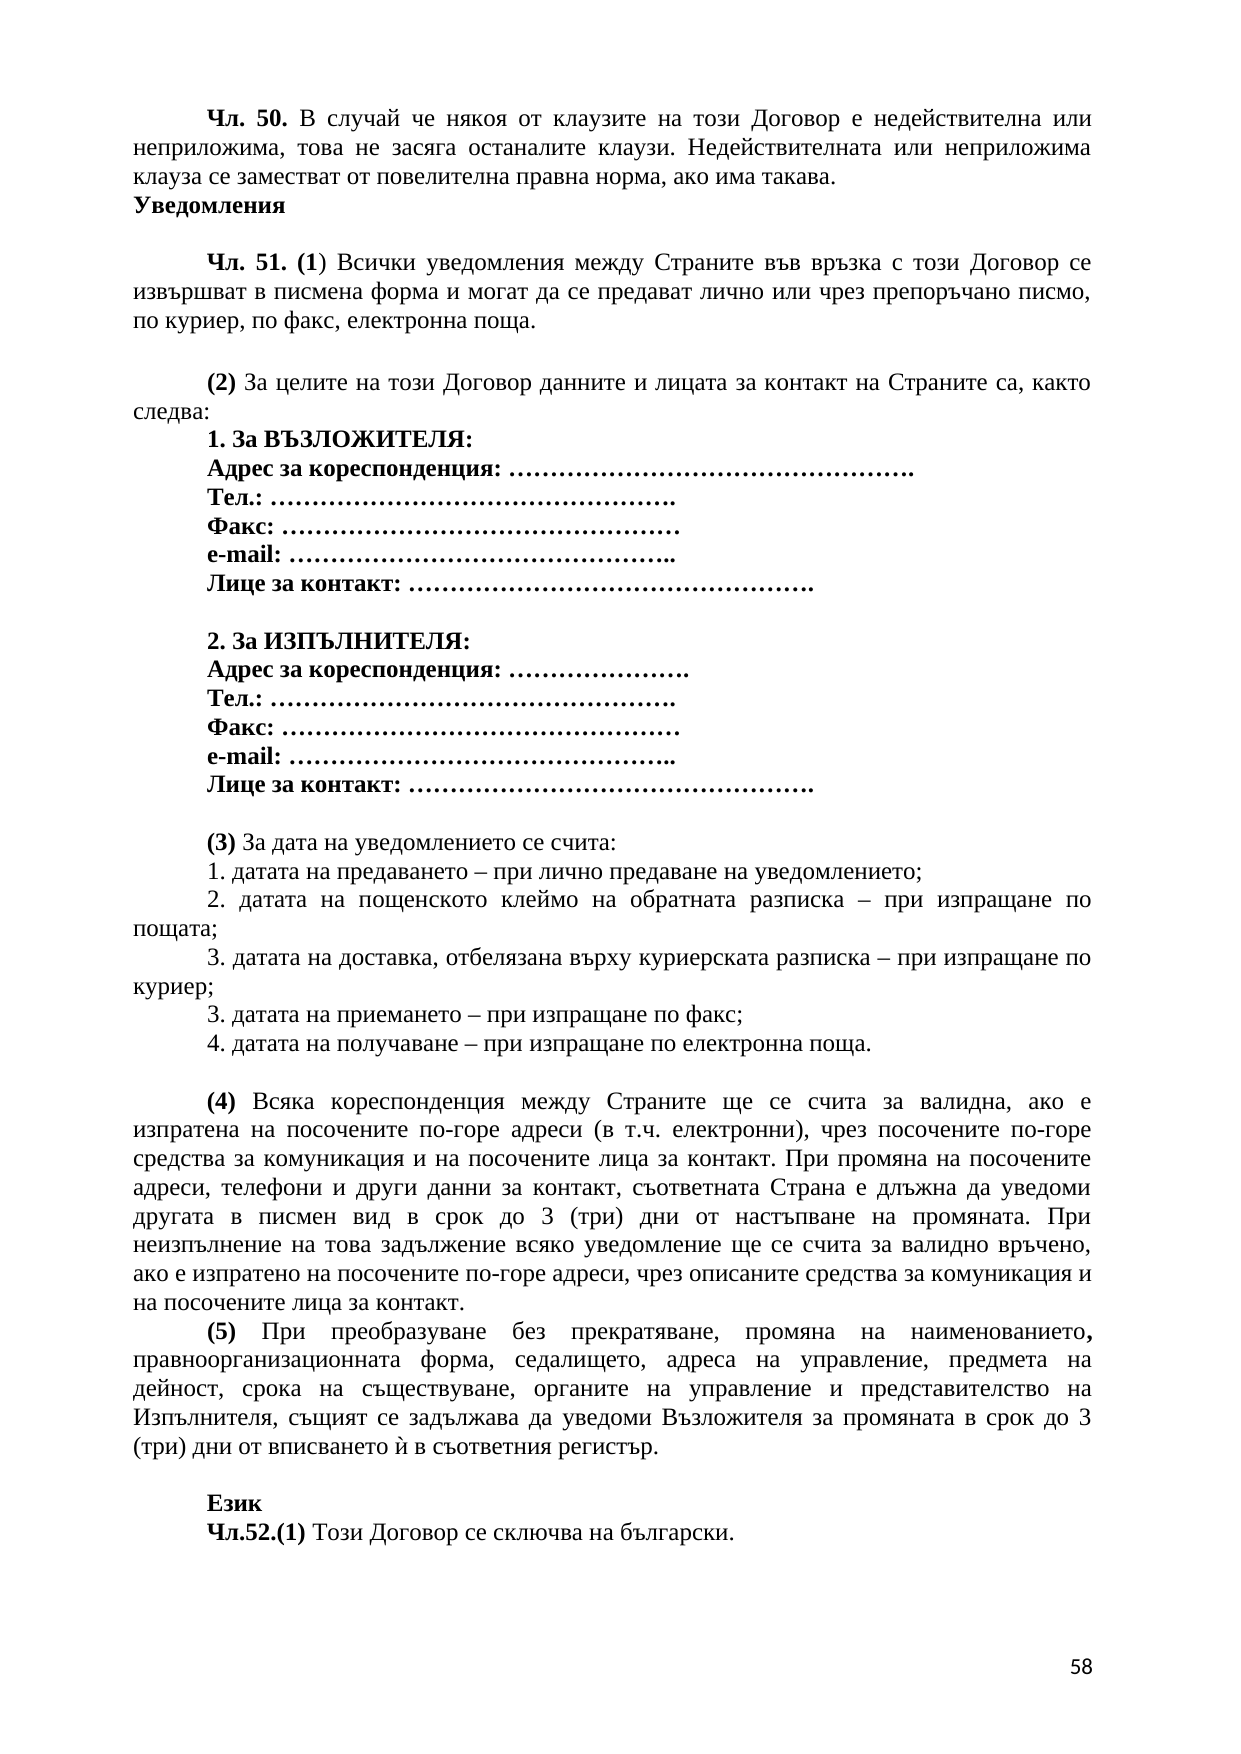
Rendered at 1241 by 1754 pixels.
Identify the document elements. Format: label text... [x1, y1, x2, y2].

text 2. За ИЗПЪЛНИТЕЛЯ: [133, 626, 1093, 654]
text Чл. 50. В случай че някоя от клаузите на този Договор е недействителна или неприложима, това не засяга останалите клаузи. Недействителната или неприложима клауза се заместват от повелителна правна норма, ако има такава. [133, 103, 1093, 190]
text Тел.: …………………………………………. [133, 482, 1093, 511]
text Тел.: …………………………………………. [133, 683, 1093, 712]
text Факс: ………………………………………… [133, 511, 1093, 539]
text e-mail: ……………………………………….. [133, 741, 1093, 769]
text Адрес за кореспонденция: …………………………………………. [133, 453, 1093, 482]
text Адрес за кореспонденция: …………………. [133, 654, 1093, 683]
text e-mail: ……………………………………….. [133, 539, 1093, 568]
text Език [133, 1488, 1093, 1517]
text (5) При преобразуване без прекратяване, промяна на наименованието, правноорганизационната форма, седалището, адреса на управление, предмета на дейност, срока на съществуване, органите на управление и представителство на Изпълнителя, същият се задължава да уведоми Възложителя за промяната в срок до 3 (три) дни от вписването ѝ в съответния регистър. [133, 1316, 1093, 1459]
text Факс: ………………………………………… [133, 712, 1093, 741]
text Лице за контакт: …………………………………………. [133, 769, 1093, 798]
text 4. датата на получаване – при изпращане по електронна поща. [133, 1028, 1093, 1057]
text 1. датата на предаването – при лично предаване на уведомлението; [133, 856, 1093, 884]
text 3. датата на приемането – при изпращане по факс; [133, 999, 1093, 1028]
text 2. датата на пощенското клеймо на обратната разписка – при изпращане по пощата; [133, 884, 1093, 942]
text (3) За дата на уведомлението се счита: [133, 827, 1093, 856]
text 1. За ВЪЗЛОЖИТЕЛЯ: [133, 424, 1093, 453]
text Уведомления [133, 190, 1093, 218]
text Лице за контакт: …………………………………………. [133, 568, 1093, 597]
text 3. датата на доставка, отбелязана върху куриерската разписка – при изпращане по куриер; [133, 942, 1093, 999]
text Чл. 51. (1) Всички уведомления между Страните във връзка с този Договор се извършват в писмена форма и могат да се предават лично или чрез препоръчано писмо, по куриер, по факс, електронна поща. [133, 247, 1093, 333]
text (2) За целите на този Договор данните и лицата за контакт на Страните са, както следва: [133, 367, 1093, 424]
text (4) Всяка кореспонденция между Страните ще се счита за валидна, ако е изпратена на посочените по-горе адреси (в т.ч. електронни), чрез посочените по-горе средства за комуникация и на посочените лица за контакт. При промяна на посочените адреси, телефони и други данни за контакт, съответната Страна е длъжна да уведоми другата в писмен вид в срок до 3 (три) дни от настъпване на промяната. При неизпълнение на това задължение всяко уведомление ще се счита за валидно връчено, ако е изпратено на посочените по-горе адреси, чрез описаните средства за комуникация и на посочените лица за контакт. [133, 1086, 1093, 1316]
text Чл.52.(1) Този Договор се сключва на български. [133, 1517, 1093, 1546]
